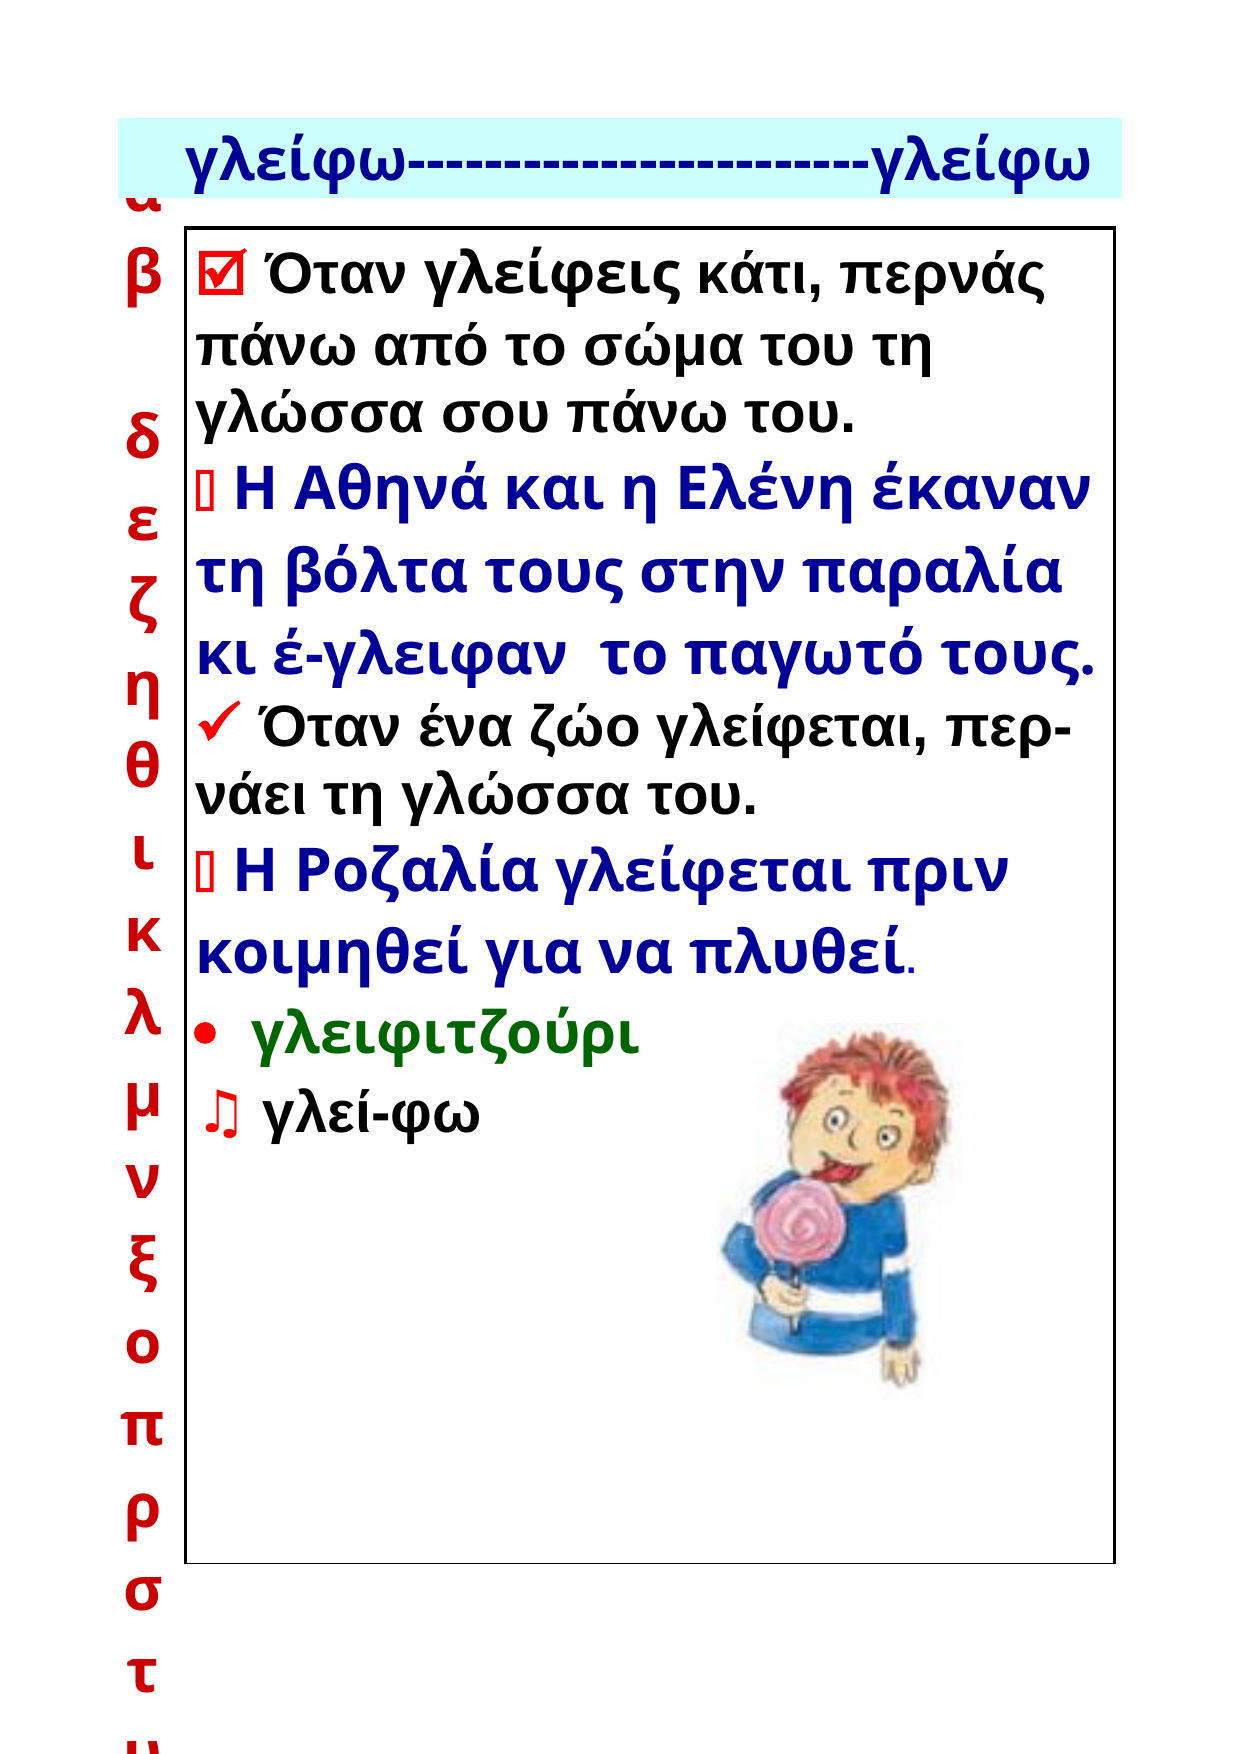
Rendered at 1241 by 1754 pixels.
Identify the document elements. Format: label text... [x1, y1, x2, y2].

text τη βόλτα τους στην παραλία κι έ-γλειφαν το παγωτό τους. [187, 522, 1113, 687]
text πάνω από το σώμα του τη γλώσσα σου πάνω του. [187, 306, 1113, 440]
text γλείφω γλείφω [118, 118, 1122, 198]
picture [716, 1150, 965, 1402]
text Η Αθηνά και η Ελένη έκαναν [187, 440, 1113, 522]
text Η Ροζαλία γλείφεται πριν κοιμηθεί για να πλυθεί. [187, 821, 1113, 986]
text ♫ γλεί-φω [187, 1065, 1113, 1150]
text Όταν ένα ζώο γλείφεται, περ-νάει τη γλώσσα του. [187, 687, 1113, 821]
text Όταν γλείφεις κάτι, περνάς [187, 230, 1113, 306]
text γλειφιτζούρι [187, 986, 1113, 1065]
